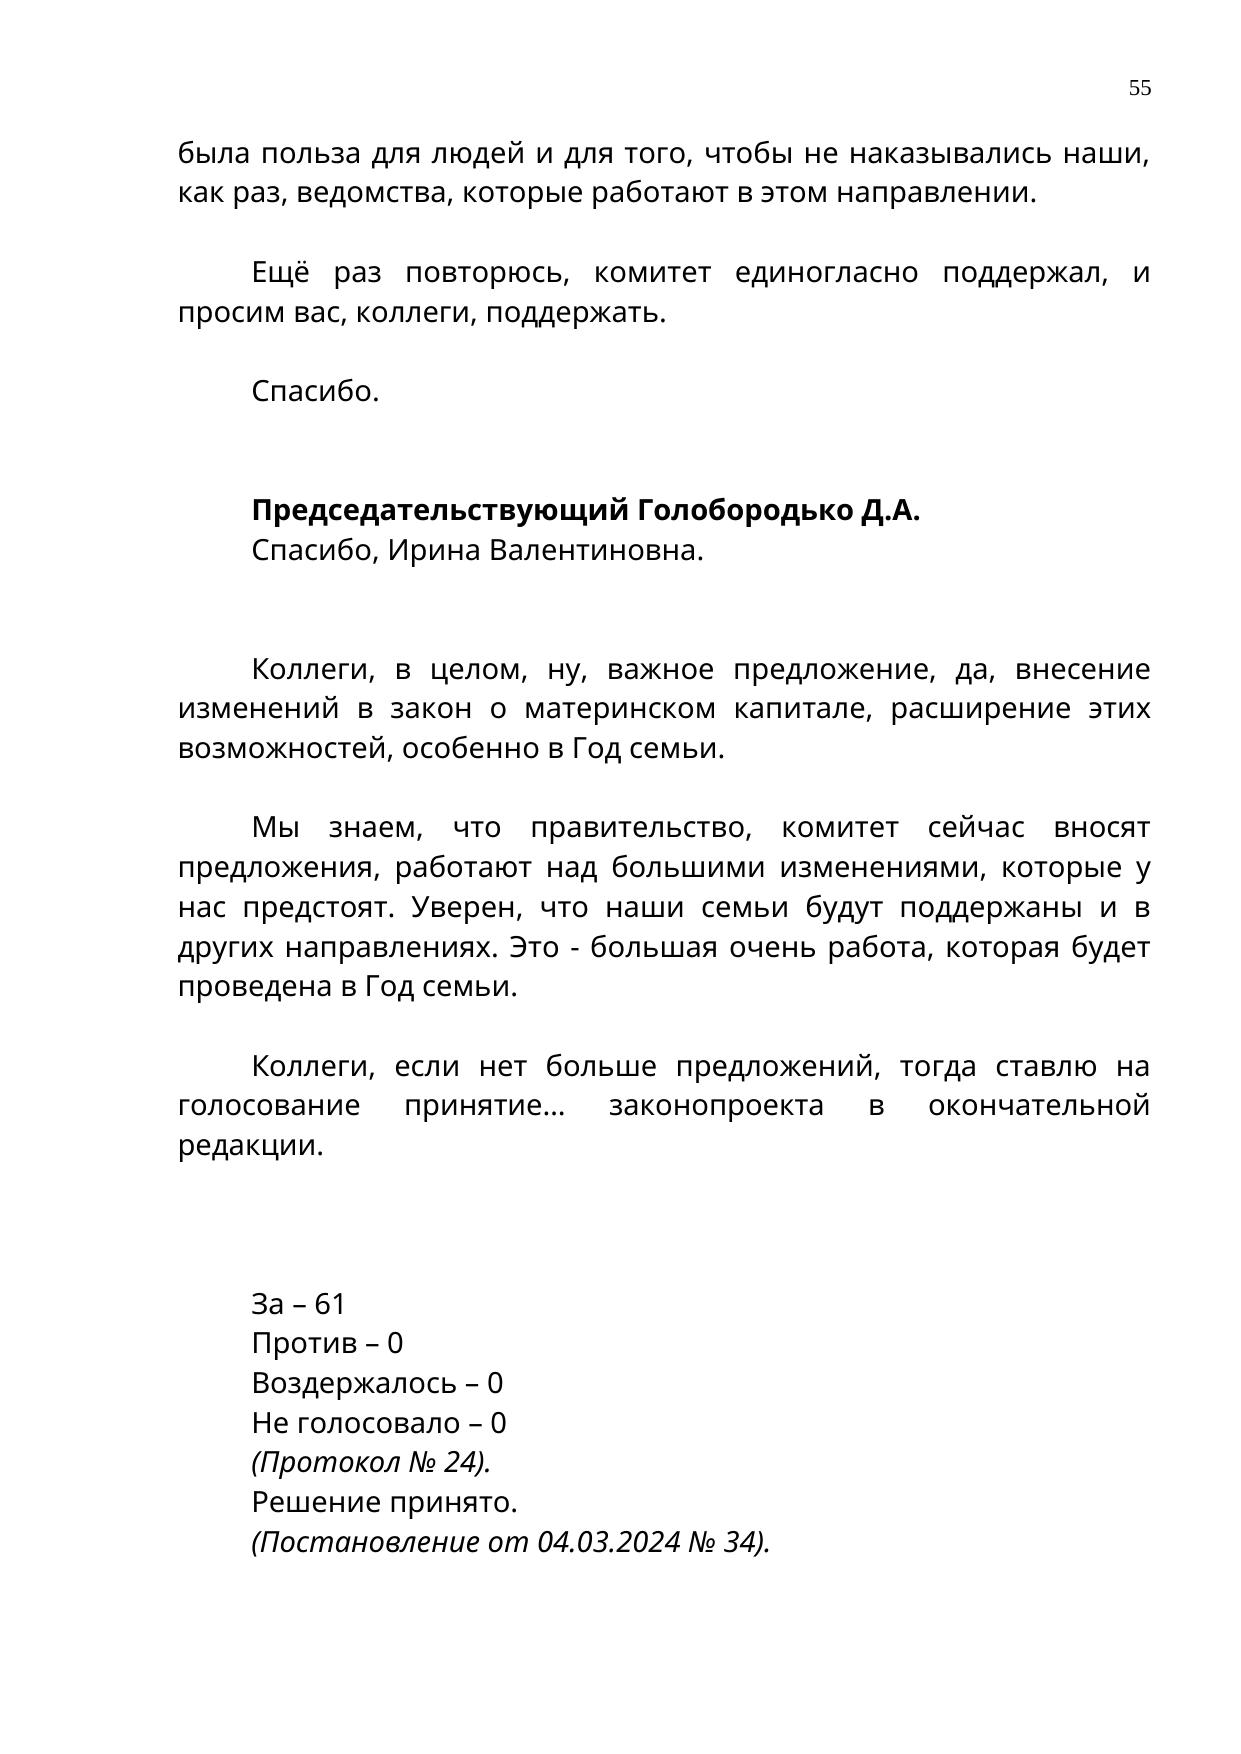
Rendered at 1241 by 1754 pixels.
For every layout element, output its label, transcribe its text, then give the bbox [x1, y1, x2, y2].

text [177, 132, 1152, 211]
text Решение принято. [177, 1481, 1152, 1521]
text (Постановление от 04.03.2024 № 34). [177, 1521, 1152, 1561]
text Ещё раз повторюсь, комитет единогласно поддержал, и просим вас, коллеги, поддержать. [177, 251, 1152, 331]
text За – 61 [177, 1283, 1152, 1323]
text Коллеги, в целом, ну, важное предложение, да, внесение изменений в закон о материнском капитале, расширение этих возможностей, особенно в Год семьи. [177, 648, 1152, 767]
text Не голосовало – 0 [177, 1402, 1152, 1442]
text Против – 0 [177, 1323, 1152, 1362]
text Спасибо, Ирина Валентиновна. [177, 529, 1152, 569]
text Воздержалось – 0 [177, 1362, 1152, 1402]
text Мы знаем, что правительство, комитет сейчас вносят предложения, работают над большими изменениями, которые у нас предстоят. Уверен, что наши семьи будут поддержаны и в других направлениях. Это - большая очень работа, которая будет проведена в Год семьи. [177, 807, 1152, 1005]
text Коллеги, если нет больше предложений, тогда ставлю на голосование принятие… законопроекта в окончательной редакции. [177, 1045, 1152, 1164]
text Спасибо. [177, 370, 1152, 410]
text Председательствующий Голобородько Д.А. [177, 489, 1152, 529]
text (Протокол № 24). [177, 1442, 1152, 1481]
